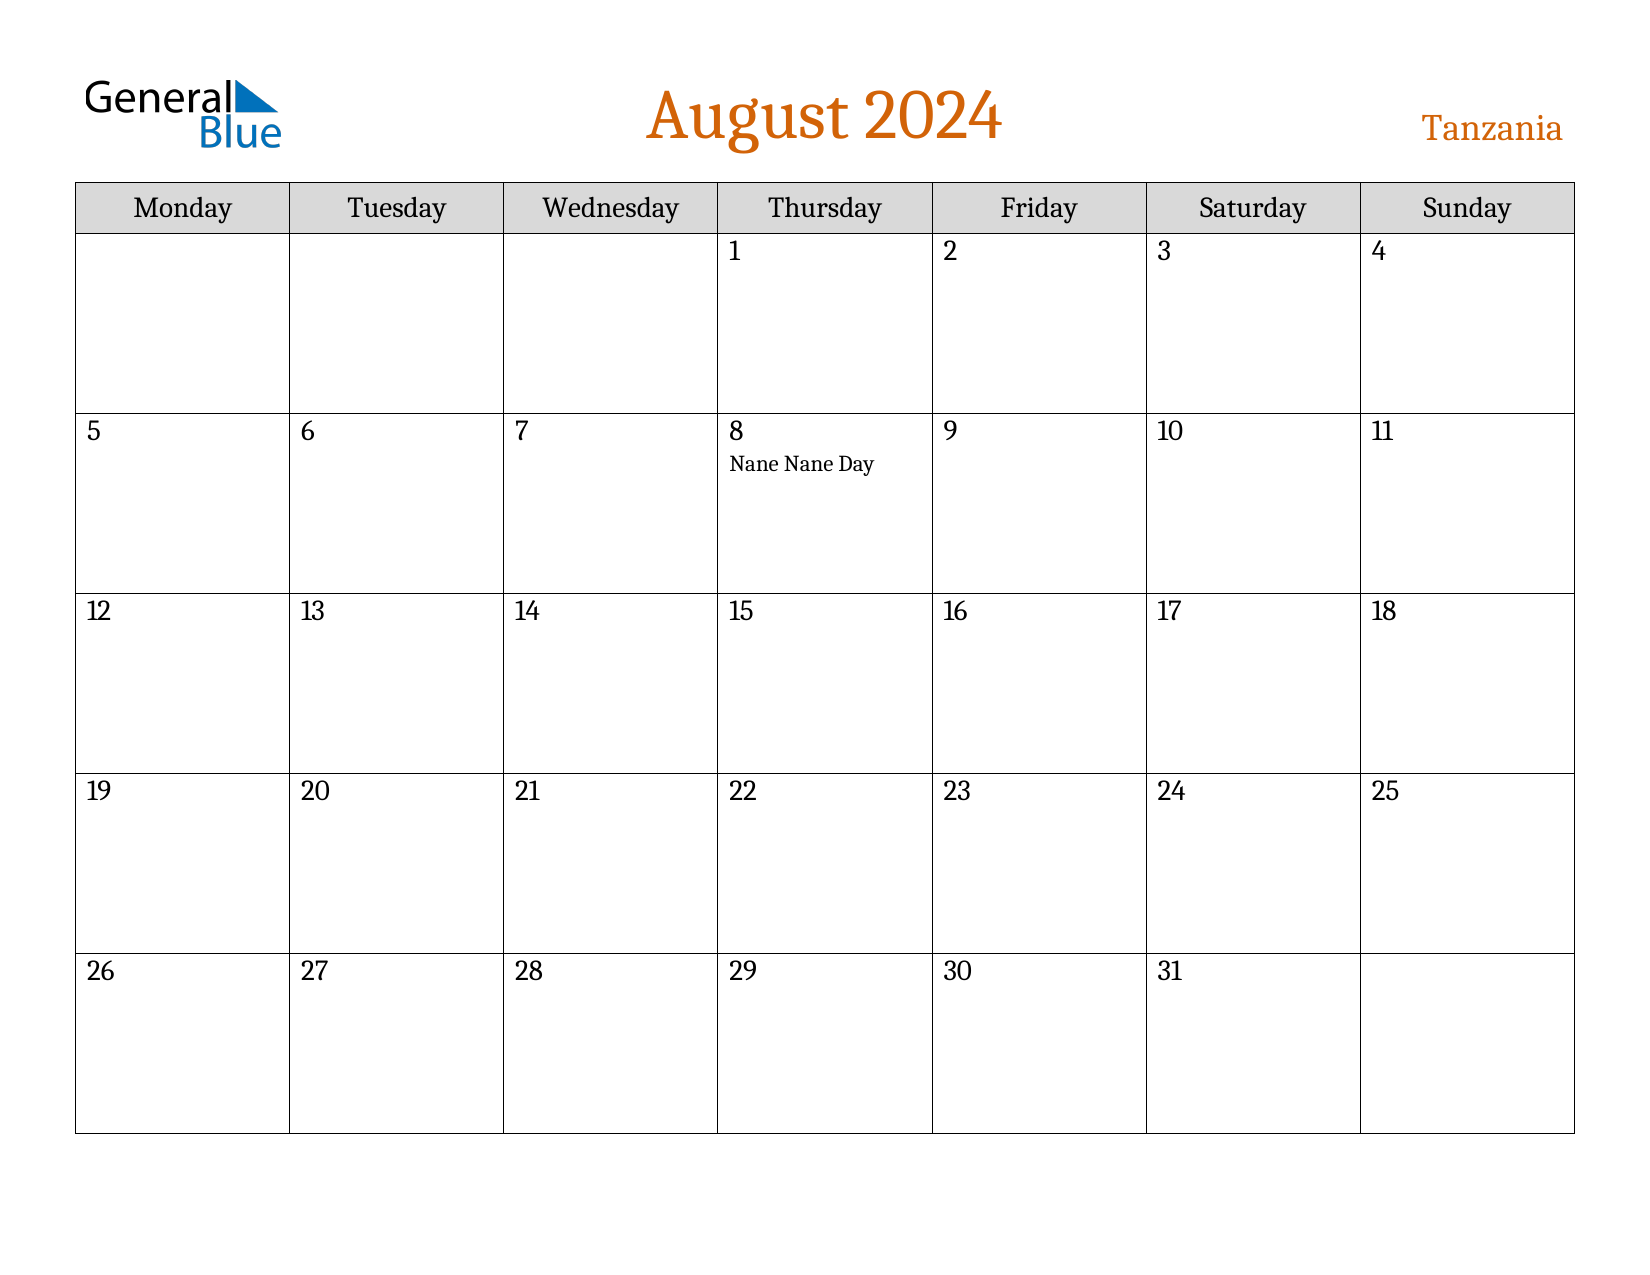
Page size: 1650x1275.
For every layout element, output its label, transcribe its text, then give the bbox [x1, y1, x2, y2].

table_cell 1 [718, 234, 932, 270]
table_cell [1361, 630, 1574, 773]
table_cell 15 [718, 594, 932, 630]
table_header [76, 75, 503, 182]
table_cell 10 [1147, 414, 1360, 450]
table_cell [1361, 990, 1574, 1133]
table_cell 28 [504, 954, 717, 990]
table_cell 4 [1361, 234, 1574, 270]
table_cell [290, 270, 503, 413]
table_cell 6 [290, 414, 503, 450]
table_cell [504, 990, 717, 1133]
table_cell 26 [76, 954, 289, 990]
table_cell [933, 810, 1146, 953]
table_cell [718, 630, 932, 773]
table_cell [76, 810, 289, 953]
table_cell 30 [933, 954, 1146, 990]
table_cell [933, 990, 1146, 1133]
table_cell [1147, 810, 1360, 953]
table_cell [504, 630, 717, 773]
table_cell 17 [1147, 594, 1360, 630]
table_cell [76, 450, 289, 593]
table_cell Monday [76, 183, 289, 233]
table_cell [718, 990, 932, 1133]
table_cell 14 [504, 594, 717, 630]
table_header Tanzania [1146, 75, 1574, 182]
table_cell [76, 990, 289, 1133]
picture [86, 80, 281, 148]
table_cell [76, 630, 289, 773]
table_cell 3 [1147, 234, 1360, 270]
table_cell [933, 630, 1146, 773]
table_cell [76, 234, 289, 270]
table_cell [290, 450, 503, 593]
table_cell Saturday [1147, 183, 1360, 233]
table_cell [933, 450, 1146, 593]
table_cell [290, 630, 503, 773]
table_cell Sunday [1361, 183, 1574, 233]
table_cell 23 [933, 774, 1146, 810]
table_header August 2024 [504, 75, 1146, 182]
table_cell 18 [1361, 594, 1574, 630]
table_cell 20 [290, 774, 503, 810]
table_cell [290, 234, 503, 270]
table_cell [290, 990, 503, 1133]
table_cell [1361, 954, 1574, 990]
table_cell 9 [933, 414, 1146, 450]
table_cell [1147, 270, 1360, 413]
table_cell [718, 810, 932, 953]
table_cell 2 [933, 234, 1146, 270]
table_cell [1147, 990, 1360, 1133]
table_cell 21 [504, 774, 717, 810]
table_cell 11 [1361, 414, 1574, 450]
table_cell 27 [290, 954, 503, 990]
table_cell [933, 270, 1146, 413]
table_cell 24 [1147, 774, 1360, 810]
table_cell Wednesday [504, 183, 717, 233]
table_cell 13 [290, 594, 503, 630]
table_cell [718, 270, 932, 413]
table_cell [1361, 810, 1574, 953]
table_cell [504, 234, 717, 270]
table_cell [290, 810, 503, 953]
table_cell 19 [76, 774, 289, 810]
table_cell [1361, 450, 1574, 593]
table_cell 5 [76, 414, 289, 450]
table_cell 16 [933, 594, 1146, 630]
table_cell 31 [1147, 954, 1360, 990]
table_cell Friday [933, 183, 1146, 233]
table_cell Thursday [718, 183, 932, 233]
table_cell 22 [718, 774, 932, 810]
table_cell 8 [718, 414, 932, 450]
table_cell [1147, 630, 1360, 773]
table_cell [504, 810, 717, 953]
table_cell 7 [504, 414, 717, 450]
table_cell 25 [1361, 774, 1574, 810]
table_cell [504, 450, 717, 593]
table_cell 12 [76, 594, 289, 630]
table_cell Tuesday [290, 183, 503, 233]
table_cell Nane Nane Day [718, 450, 932, 593]
table_cell [76, 270, 289, 413]
table_cell [1147, 450, 1360, 593]
table_cell 29 [718, 954, 932, 990]
table_cell [504, 270, 717, 413]
table_cell [1361, 270, 1574, 413]
